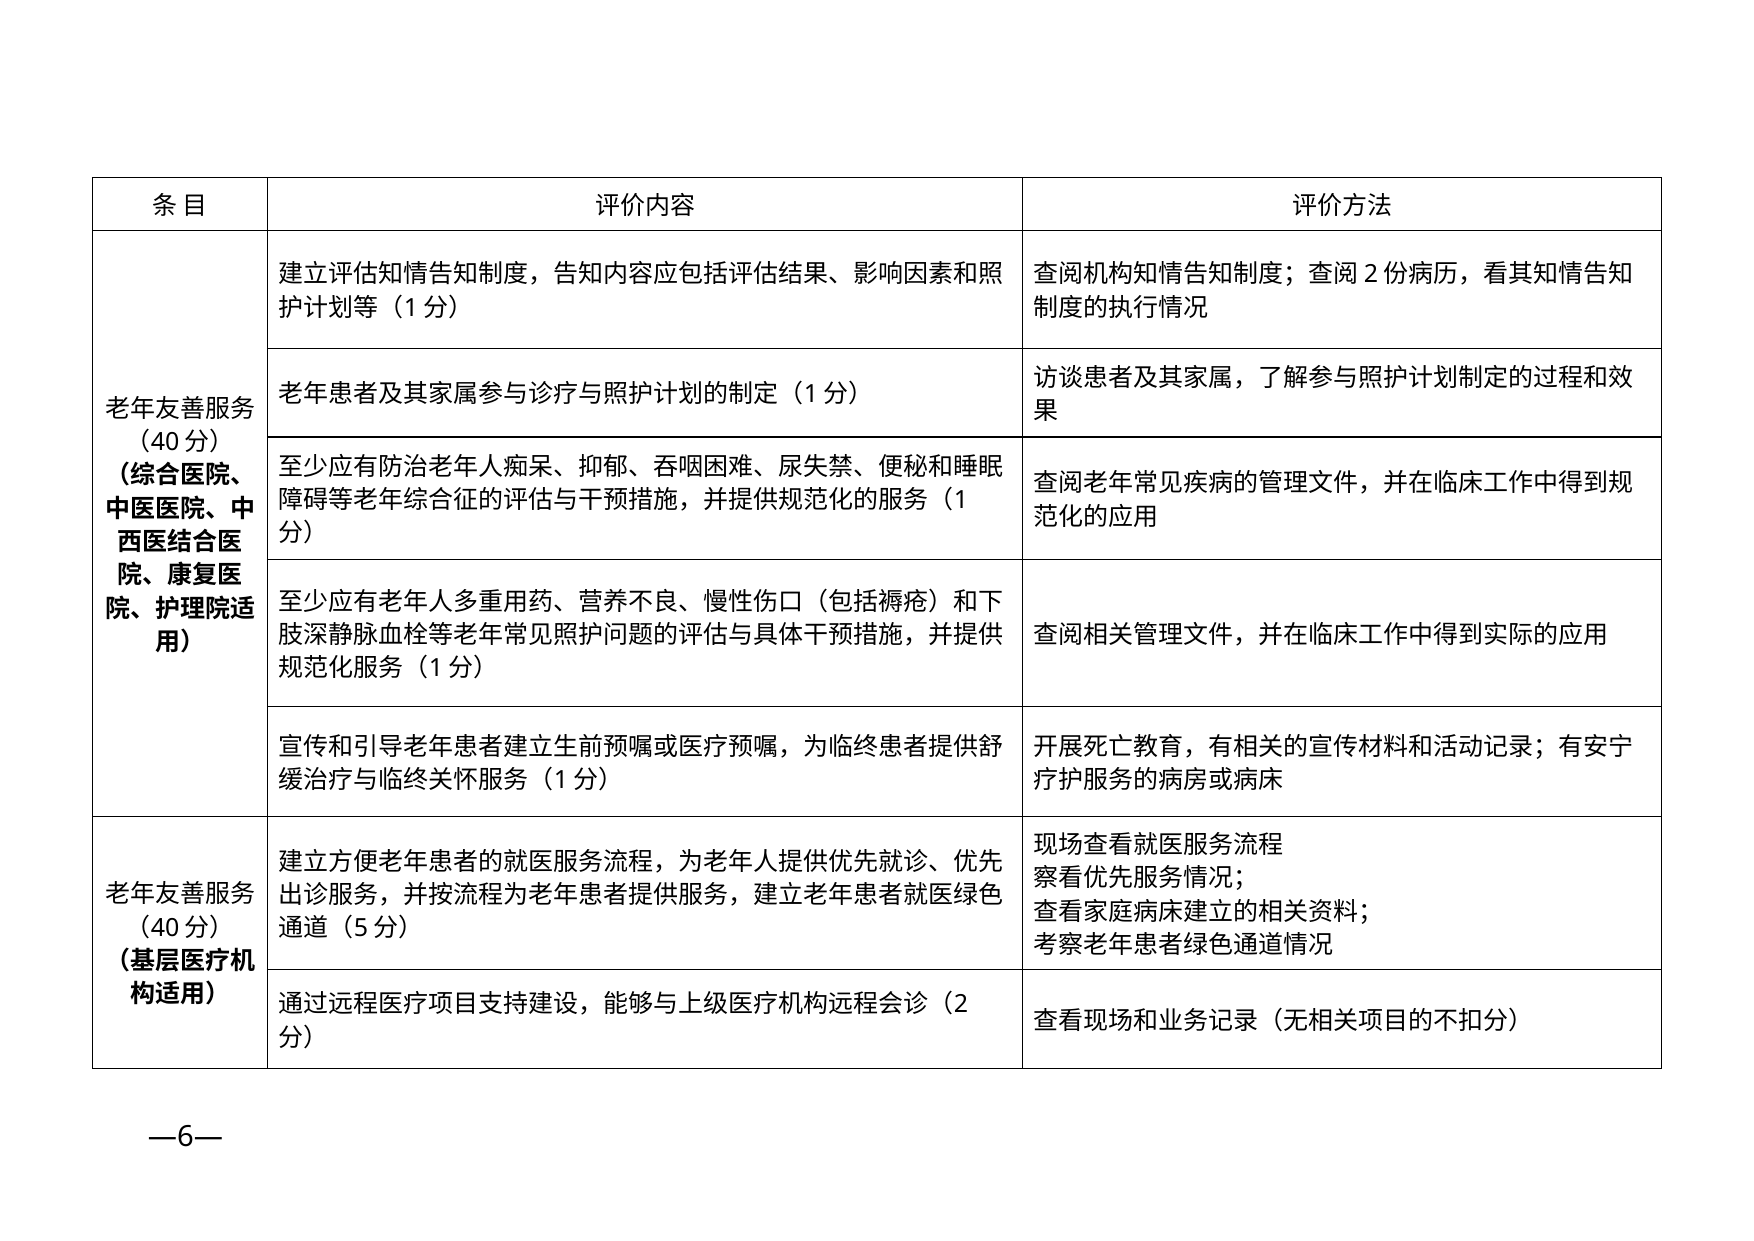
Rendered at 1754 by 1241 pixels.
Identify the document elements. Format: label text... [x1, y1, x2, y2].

table_cell 访谈患者及其家属，了解参与照护计划制定的过程和效果 [1023, 349, 1661, 436]
table_cell 查阅老年常见疾病的管理文件，并在临床工作中得到规范化的应用 [1023, 438, 1661, 559]
table_cell 通过远程医疗项目支持建设，能够与上级医疗机构远程会诊（2分） [268, 970, 1022, 1068]
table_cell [93, 231, 267, 816]
table_cell 老年患者及其家属参与诊疗与照护计划的制定（1分） [268, 349, 1022, 436]
table_cell 老年友善服务（40分）（基层医疗机构适用） [93, 817, 267, 1068]
table_cell 查看现场和业务记录（无相关项目的不扣分） [1023, 970, 1661, 1068]
table_cell 至少应有老年人多重用药、营养不良、慢性伤口（包括褥疮）和下肢深静脉血栓等老年常见照护问题的评估与具体干预措施，并提供规范化服务（1分） [268, 560, 1022, 706]
table_cell 开展死亡教育，有相关的宣传材料和活动记录；有安宁疗护服务的病房或病床 [1023, 707, 1661, 816]
table_header 评价方法 [1023, 178, 1661, 230]
table_cell 查阅机构知情告知制度；查阅2份病历，看其知情告知制度的执行情况 [1023, 231, 1661, 348]
table_cell 至少应有防治老年人痴呆、抑郁、吞咽困难、尿失禁、便秘和睡眠障碍等老年综合征的评估与干预措施，并提供规范化的服务（1分） [268, 438, 1022, 559]
table_header 条 目 [93, 178, 267, 230]
table_cell 宣传和引导老年患者建立生前预嘱或医疗预嘱，为临终患者提供舒缓治疗与临终关怀服务（1分） [268, 707, 1022, 816]
table_header 评价内容 [268, 178, 1022, 230]
table_cell 建立方便老年患者的就医服务流程，为老年人提供优先就诊、优先出诊服务，并按流程为老年患者提供服务，建立老年患者就医绿色通道（5分） [268, 817, 1022, 969]
table_cell 现场查看就医服务流程 察看优先服务情况； 查看家庭病床建立的相关资料； 考察老年患者绿色通道情况 [1023, 817, 1661, 969]
table_cell 查阅相关管理文件，并在临床工作中得到实际的应用 [1023, 560, 1661, 706]
table_cell 建立评估知情告知制度，告知内容应包括评估结果、影响因素和照护计划等（1分） [268, 231, 1022, 348]
